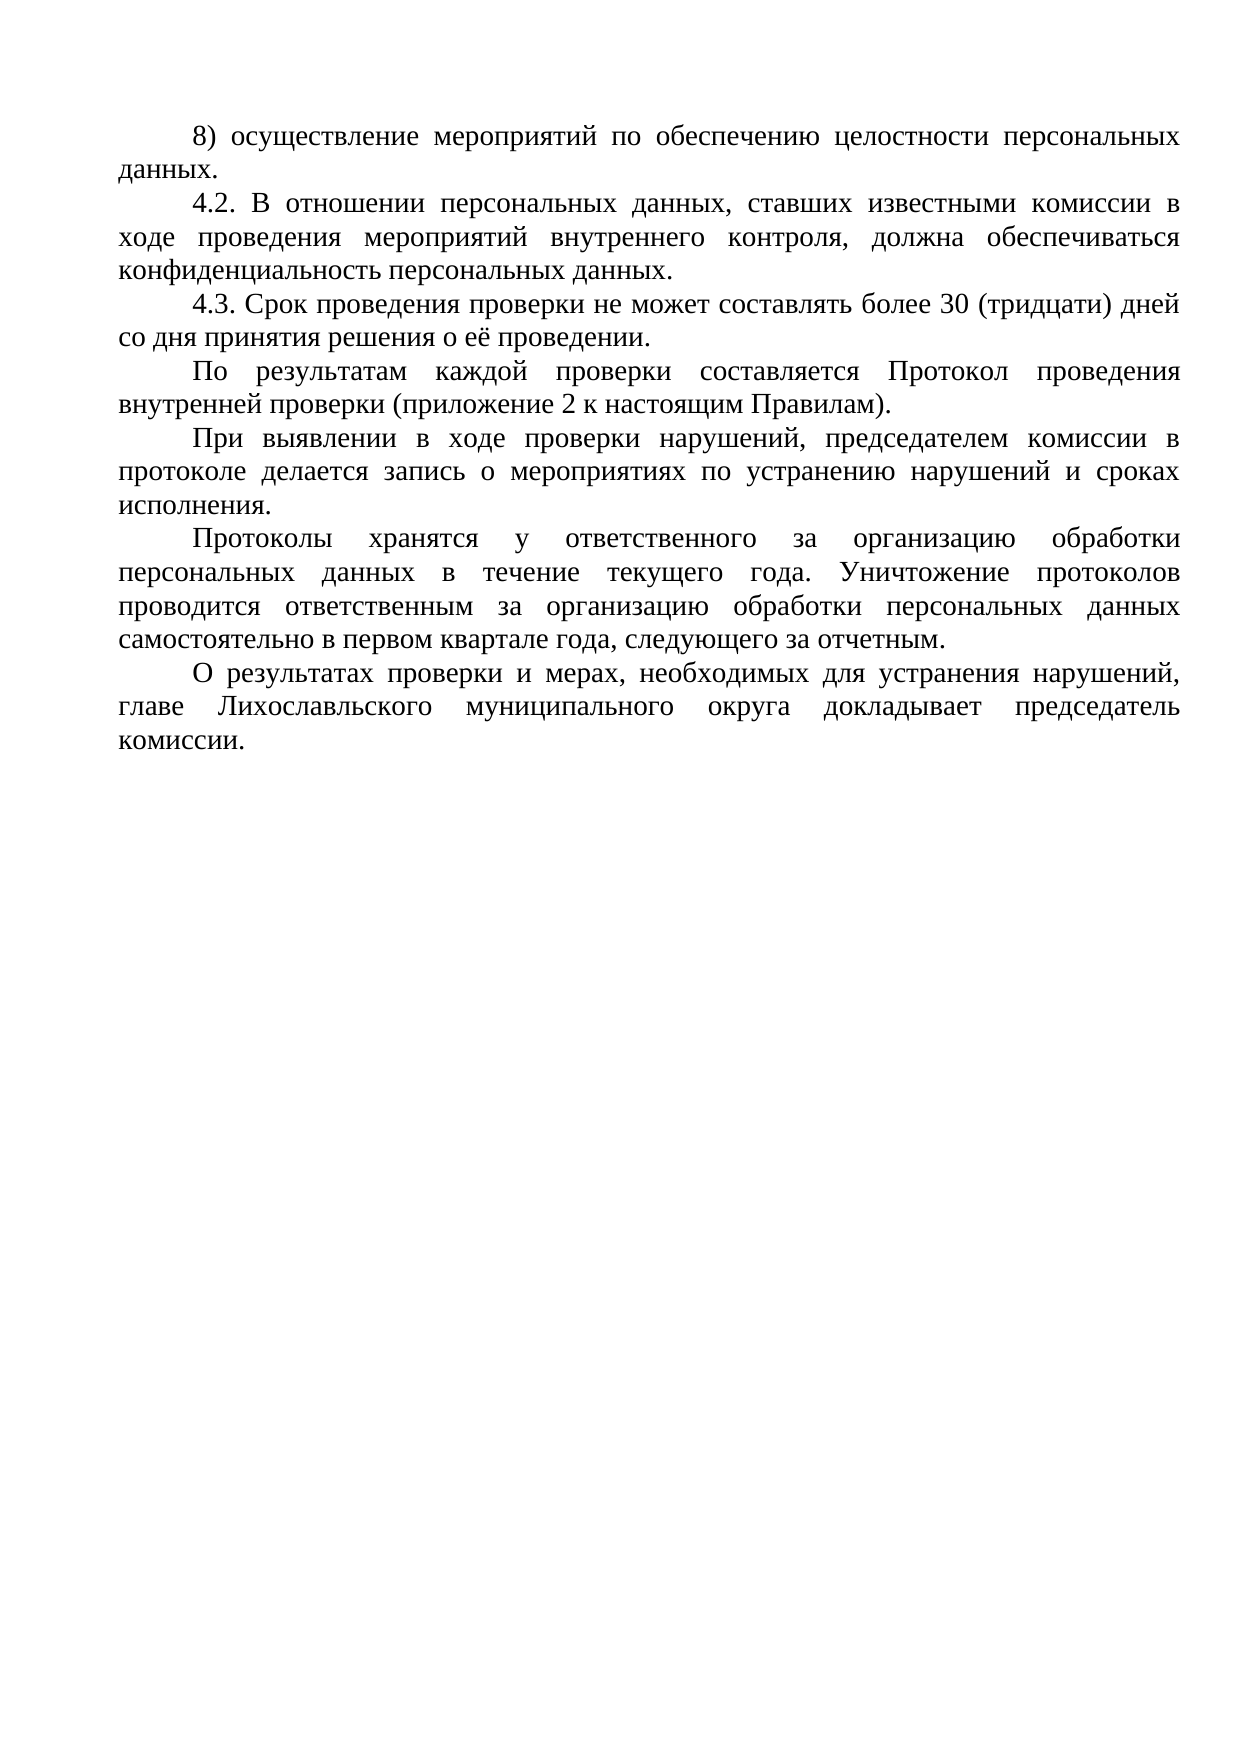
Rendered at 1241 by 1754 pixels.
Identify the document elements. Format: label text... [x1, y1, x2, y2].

text 8) осуществление мероприятий по обеспечению целостности персональных данных. [118, 118, 1181, 185]
text Протоколы хранятся у ответственного за организацию обработки персональных данных в течение текущего года. Уничтожение протоколов проводится ответственным за организацию обработки персональных данных самостоятельно в первом квартале года, следующего за отчетным. [118, 521, 1181, 655]
text О результатах проверки и мерах, необходимых для устранения нарушений, главе Лихославльского муниципального округа докладывает председатель комиссии. [118, 655, 1181, 755]
text 4.3. Срок проведения проверки не может составлять более 30 (тридцати) дней со дня принятия решения о её проведении. [118, 286, 1181, 353]
text По результатам каждой проверки составляется Протокол проведения внутренней проверки (приложение 2 к настоящим Правилам). [118, 353, 1181, 420]
text При выявлении в ходе проверки нарушений, председателем комиссии в протоколе делается запись о мероприятиях по устранению нарушений и сроках исполнения. [118, 420, 1181, 521]
text 4.2. В отношении персональных данных, ставших известными комиссии в ходе проведения мероприятий внутреннего контроля, должна обеспечиваться конфиденциальность персональных данных. [118, 185, 1181, 286]
